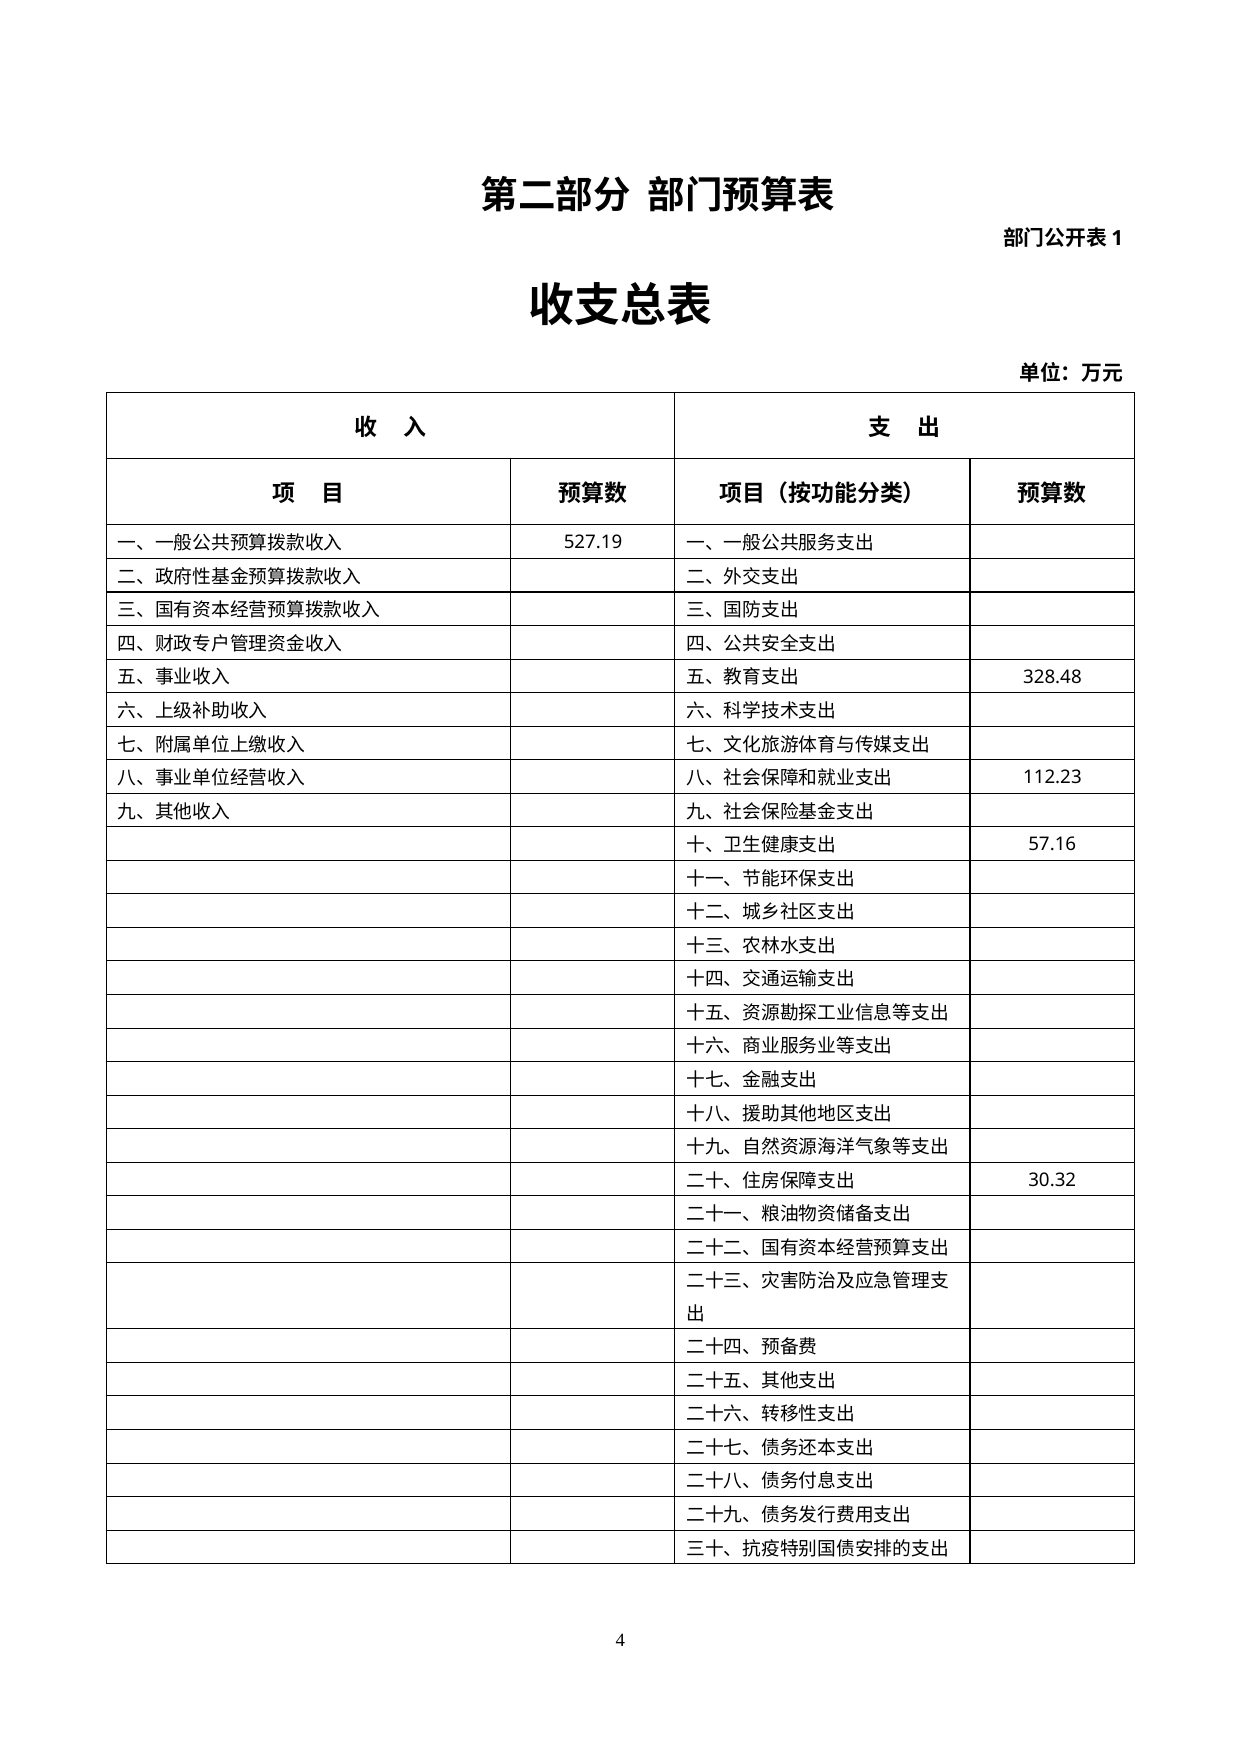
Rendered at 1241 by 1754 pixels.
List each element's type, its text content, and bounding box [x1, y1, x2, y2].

table_cell [971, 1329, 1134, 1362]
table_cell [511, 827, 674, 860]
table_cell 57.16 [971, 827, 1134, 860]
table_cell [971, 1230, 1134, 1262]
table_cell 五、事业收入 [107, 660, 510, 692]
table_cell [971, 894, 1134, 927]
table_cell [107, 1329, 510, 1362]
table_cell 二十二、国有资本经营预算支出 [675, 1230, 969, 1262]
table_cell 六、上级补助收入 [107, 693, 510, 726]
table_cell [107, 928, 510, 960]
table_cell [511, 894, 674, 927]
table_cell 二十九、债务发行费用支出 [675, 1497, 969, 1529]
table_cell [511, 961, 674, 994]
table_cell 预算数 [511, 459, 674, 524]
table_cell 八、社会保障和就业支出 [675, 760, 969, 793]
table_cell [511, 1464, 674, 1496]
table_cell 328.48 [971, 660, 1134, 692]
table_cell 十四、交通运输支出 [675, 961, 969, 994]
table_cell [107, 1531, 510, 1563]
table_cell [107, 1363, 510, 1395]
table_cell 七、附属单位上缴收入 [107, 727, 510, 759]
table_cell 三、国有资本经营预算拨款收入 [107, 593, 510, 625]
table_cell [971, 1464, 1134, 1496]
table_cell [511, 1497, 674, 1529]
table_cell 二十八、债务付息支出 [675, 1464, 969, 1496]
table_cell [107, 1062, 510, 1094]
table_cell 二、外交支出 [675, 559, 969, 591]
table_cell [971, 1062, 1134, 1094]
table_cell [511, 1363, 674, 1395]
table_cell [971, 1531, 1134, 1563]
table_cell [107, 827, 510, 860]
table_cell [971, 693, 1134, 726]
table_cell [107, 961, 510, 994]
table_cell [971, 1363, 1134, 1395]
table_cell [971, 961, 1134, 994]
table_cell 收支总表 [106, 253, 1134, 350]
table_cell 二十一、粮油物资储备支出 [675, 1196, 969, 1229]
table_cell [511, 1129, 674, 1162]
table_cell [971, 525, 1134, 558]
table_cell [511, 660, 674, 692]
table_cell [107, 995, 510, 1027]
table_cell [511, 1430, 674, 1462]
table_cell [971, 1497, 1134, 1529]
table_cell 九、其他收入 [107, 794, 510, 826]
table_cell [971, 861, 1134, 893]
table_cell 二十七、债务还本支出 [675, 1430, 969, 1462]
table_cell 四、财政专户管理资金收入 [107, 626, 510, 658]
table_cell [971, 559, 1134, 591]
table_cell [971, 1029, 1134, 1061]
table_cell 二十、住房保障支出 [675, 1163, 969, 1195]
table_cell 527.19 [511, 525, 674, 558]
table_cell [511, 693, 674, 726]
table_cell 112.23 [971, 760, 1134, 793]
table_cell [971, 1396, 1134, 1429]
table_cell 八、事业单位经营收入 [107, 760, 510, 793]
table_cell 十、卫生健康支出 [675, 827, 969, 860]
table_cell [511, 1163, 674, 1195]
table_cell [511, 1230, 674, 1262]
table_cell [511, 1396, 674, 1429]
table_cell [511, 1263, 674, 1328]
table_cell [511, 861, 674, 893]
table_cell [107, 1163, 510, 1195]
table_cell [971, 1196, 1134, 1229]
table_cell 九、社会保险基金支出 [675, 794, 969, 826]
table_cell 十一、节能环保支出 [675, 861, 969, 893]
table_cell [971, 1096, 1134, 1128]
table_cell [511, 593, 674, 625]
table_cell [511, 794, 674, 826]
table_cell 七、文化旅游体育与传媒支出 [675, 727, 969, 759]
table_cell 预算数 [971, 459, 1134, 524]
table_cell [971, 1430, 1134, 1462]
table_cell 十三、农林水支出 [675, 928, 969, 960]
table_cell [511, 995, 674, 1027]
table_cell 三十、抗疫特别国债安排的支出 [675, 1531, 969, 1563]
table_cell [511, 626, 674, 658]
table_cell [107, 1464, 510, 1496]
table_cell [107, 861, 510, 893]
table_cell [107, 1396, 510, 1429]
table_cell 十七、金融支出 [675, 1062, 969, 1094]
table_cell 三、国防支出 [675, 593, 969, 625]
table_cell 十六、商业服务业等支出 [675, 1029, 969, 1061]
table_cell 十九、自然资源海洋气象等支出 [675, 1129, 969, 1162]
table_cell 四、公共安全支出 [675, 626, 969, 658]
table_cell 收 入 [107, 393, 674, 458]
table_cell [511, 1196, 674, 1229]
table_cell 二十四、预备费 [675, 1329, 969, 1362]
table_cell 项 目 [107, 459, 510, 524]
table_cell [511, 1096, 674, 1128]
table_cell [107, 1096, 510, 1128]
table_cell 一、一般公共服务支出 [675, 525, 969, 558]
table_header 部门公开表1 [106, 220, 1134, 253]
table_cell 二、政府性基金预算拨款收入 [107, 559, 510, 591]
table_cell [107, 1497, 510, 1529]
table_cell [971, 928, 1134, 960]
table_cell 单位：万元 [106, 350, 1134, 392]
table_cell [971, 593, 1134, 625]
table_cell [971, 1129, 1134, 1162]
table_cell [511, 1029, 674, 1061]
table_cell [971, 794, 1134, 826]
table_cell 十八、援助其他地区支出 [675, 1096, 969, 1128]
table_cell [511, 928, 674, 960]
table_cell [511, 1531, 674, 1563]
table_cell 支 出 [675, 393, 1134, 458]
table_cell 五、教育支出 [675, 660, 969, 692]
text 第二部分 部门预算表 [159, 162, 1081, 220]
table_cell 一、一般公共预算拨款收入 [107, 525, 510, 558]
table_cell [107, 1263, 510, 1328]
table_cell [511, 760, 674, 793]
table_cell 二十三、灾害防治及应急管理支出 [675, 1263, 969, 1328]
table_cell [511, 1062, 674, 1094]
table_cell 十五、资源勘探工业信息等支出 [675, 995, 969, 1027]
table_cell [511, 1329, 674, 1362]
table_cell 30.32 [971, 1163, 1134, 1195]
table_cell [511, 559, 674, 591]
table_cell [971, 995, 1134, 1027]
table_cell [511, 727, 674, 759]
table_cell [971, 727, 1134, 759]
table_cell [107, 1196, 510, 1229]
table_cell 项目（按功能分类） [675, 459, 969, 524]
table_cell [107, 1129, 510, 1162]
table_cell [107, 894, 510, 927]
table_cell 六、科学技术支出 [675, 693, 969, 726]
table_cell 十二、城乡社区支出 [675, 894, 969, 927]
table_cell [971, 626, 1134, 658]
table_cell 二十六、转移性支出 [675, 1396, 969, 1429]
table_cell 二十五、其他支出 [675, 1363, 969, 1395]
table_cell [107, 1029, 510, 1061]
table_cell [107, 1230, 510, 1262]
table_cell [107, 1430, 510, 1462]
table_cell [971, 1263, 1134, 1328]
